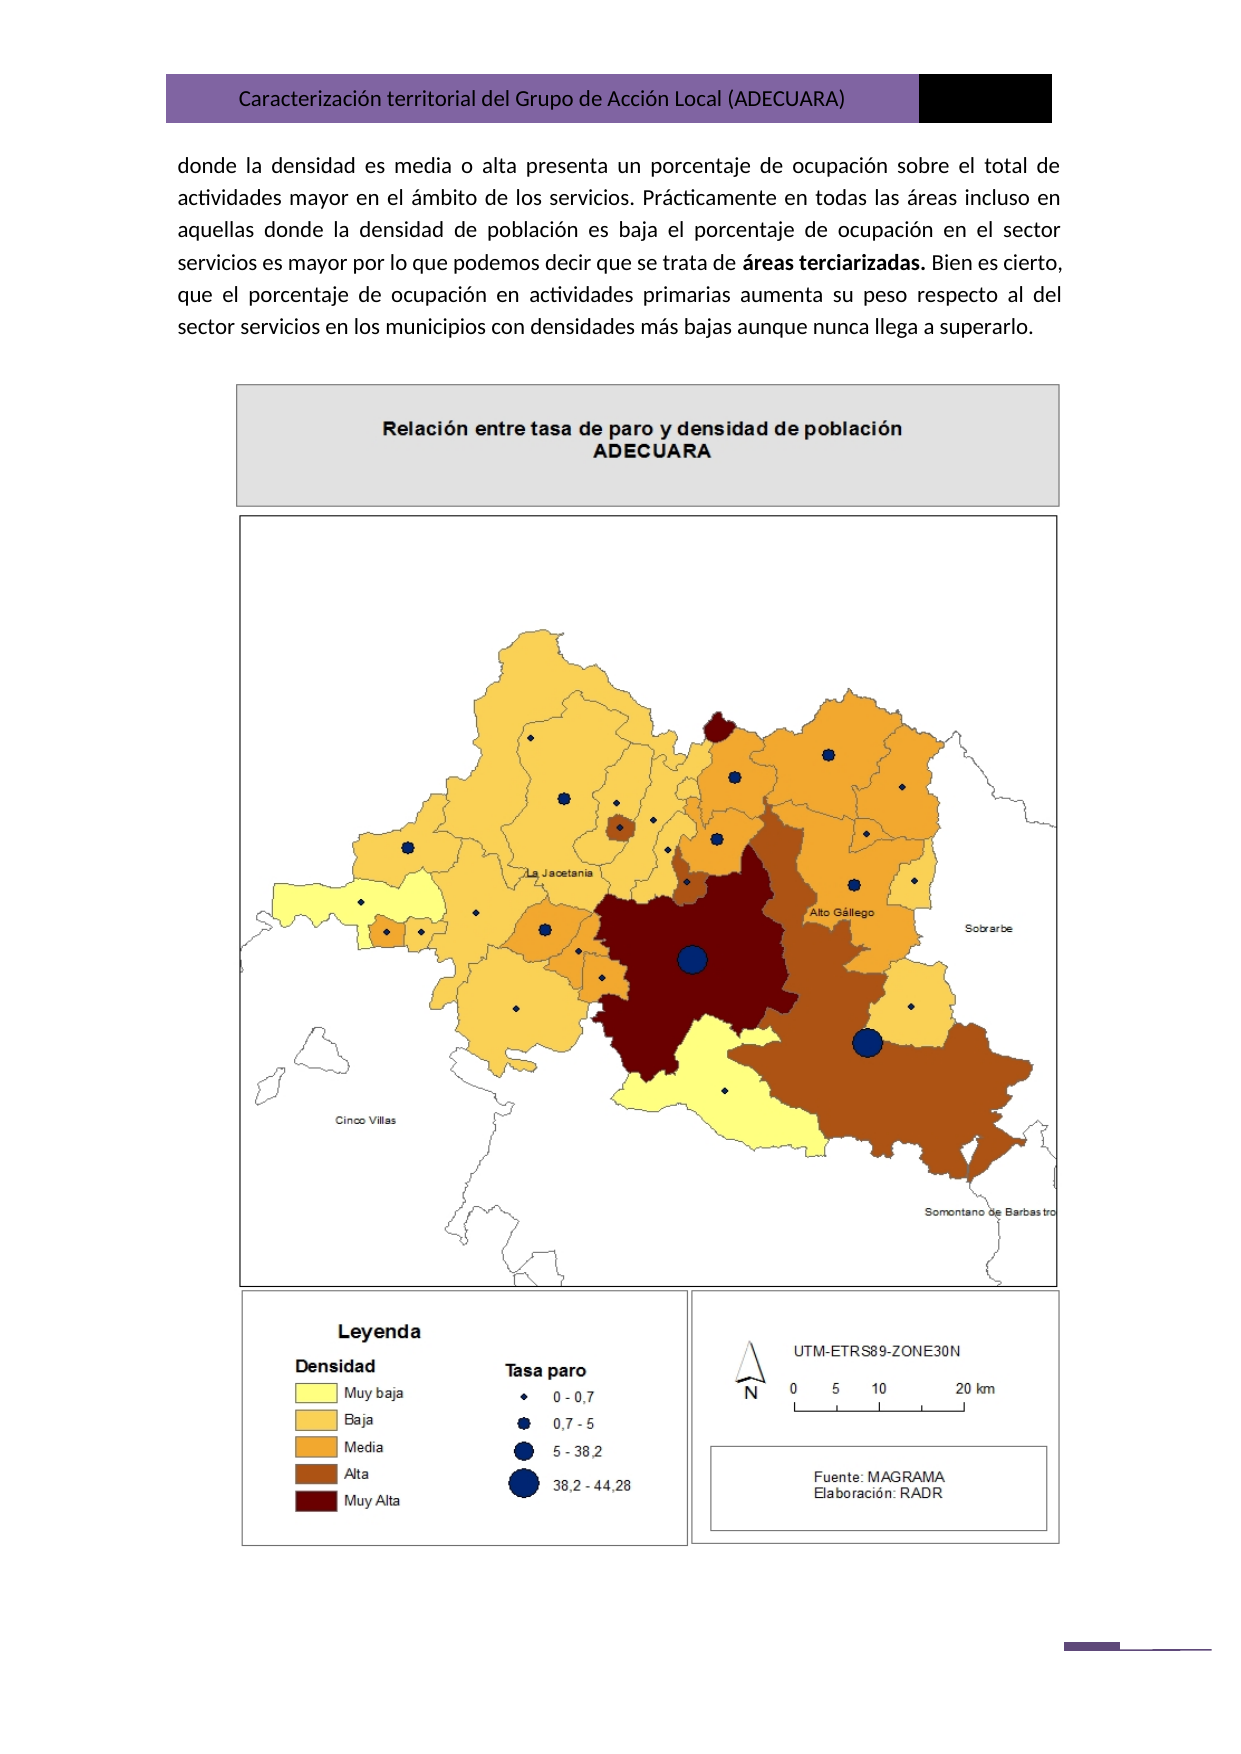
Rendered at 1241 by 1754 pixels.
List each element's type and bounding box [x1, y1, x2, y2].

picture [206, 365, 1092, 1561]
